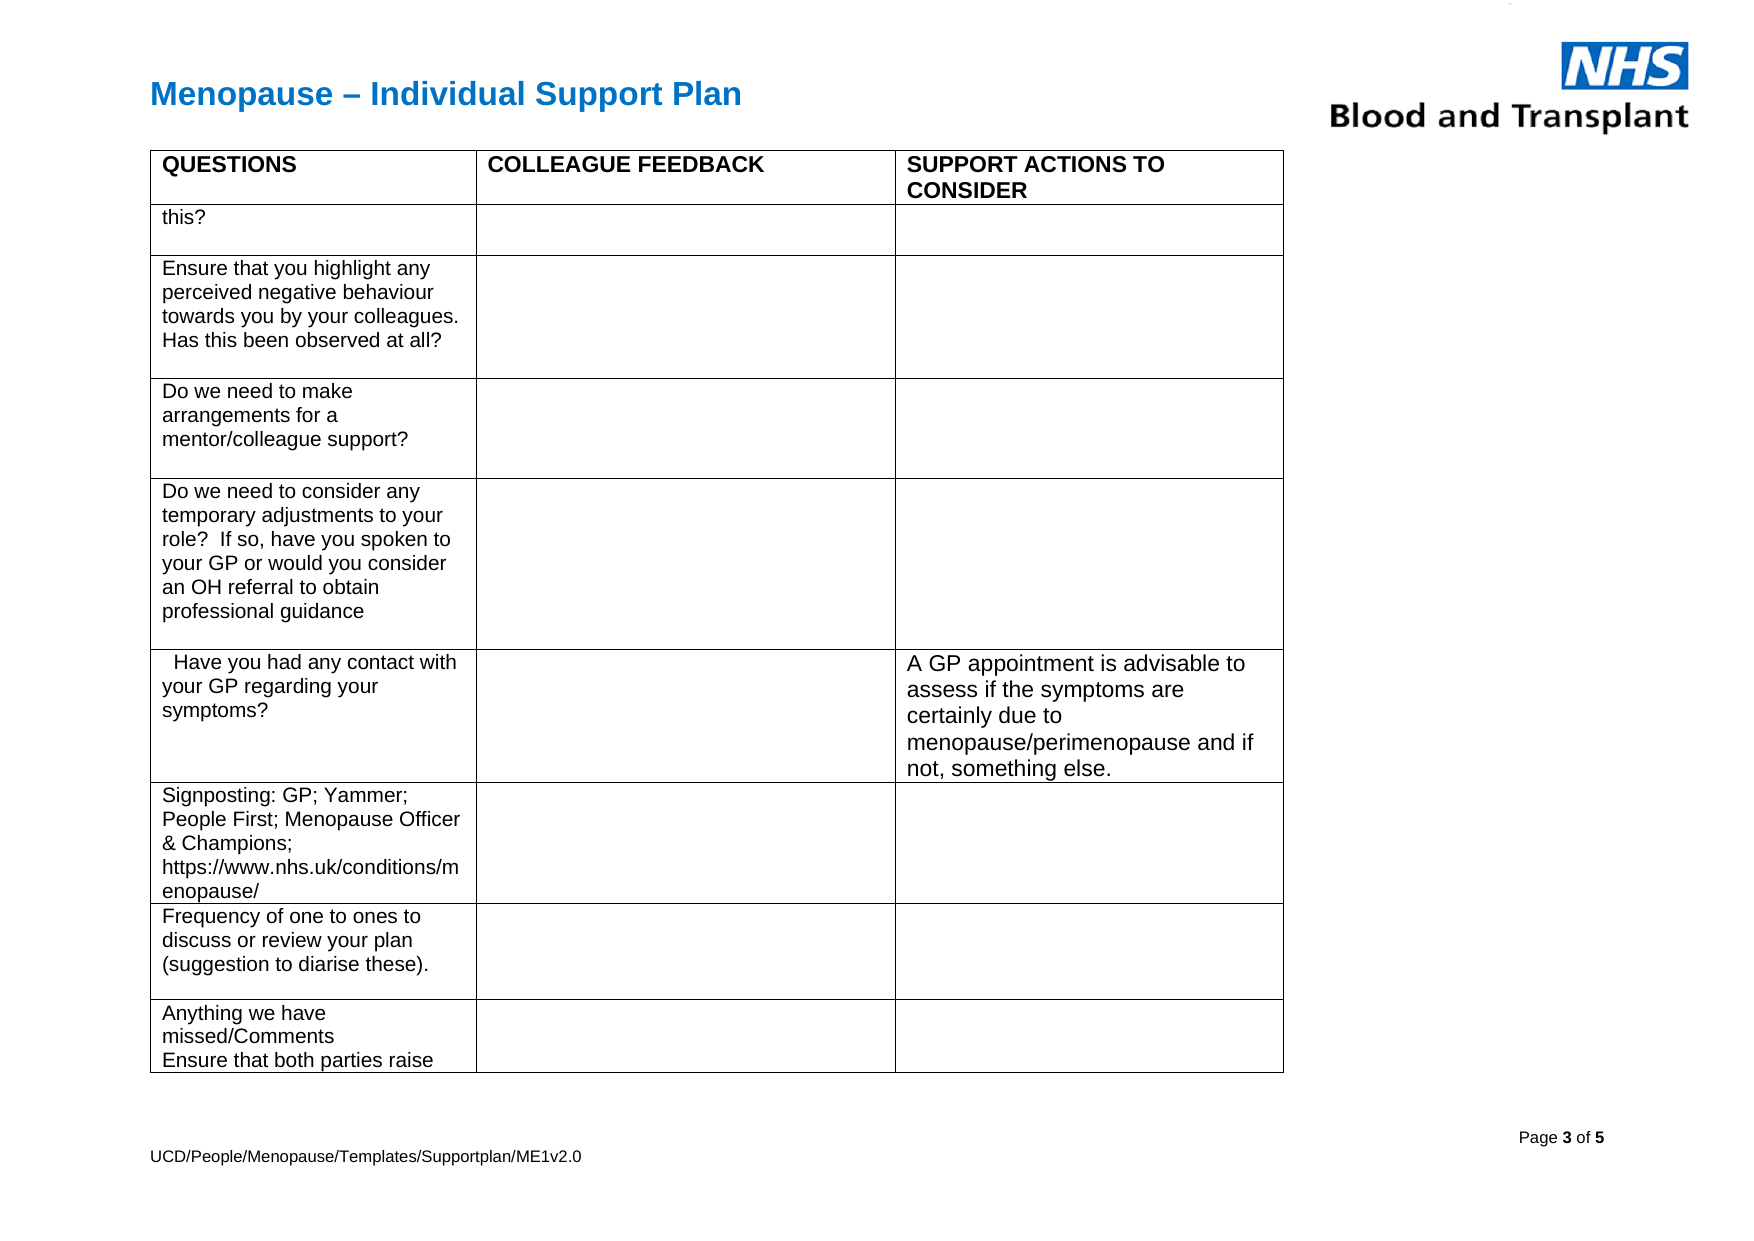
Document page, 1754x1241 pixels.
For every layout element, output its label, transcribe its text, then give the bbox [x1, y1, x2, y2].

table_cell [477, 904, 895, 999]
table_cell [477, 379, 895, 478]
table_cell [896, 379, 1283, 478]
table_cell [477, 783, 895, 902]
table_cell [896, 479, 1283, 649]
table_header COLLEAGUE FEEDBACK [477, 151, 895, 204]
table_cell [477, 479, 895, 649]
table_cell Ensure that you highlight any perceived negative behaviour towards you by your colleagues. Has this been observed at all? [151, 256, 476, 378]
table_cell [477, 256, 895, 378]
table_cell Should your colleagues be informed? How do we manage this? [151, 205, 476, 255]
table_header SUPPORT ACTIONS TO CONSIDER [896, 151, 1283, 204]
table_cell [896, 904, 1283, 999]
table_cell Anything we have missed/Comments Ensure that both parties raise any concerns with each other at the earliest opportunity [151, 1000, 476, 1072]
picture [1302, 2, 1736, 160]
table_cell [896, 783, 1283, 902]
table_cell Signposting: GP; Yammer; People First; Menopause Officer & Champions; https://www.nhs.uk/conditions/menopause/ [151, 783, 476, 902]
table_cell [477, 205, 895, 255]
table_cell Have you had any contact with your GP regarding your symptoms? [151, 650, 476, 782]
table_cell Frequency of one to ones to discuss or review your plan (suggestion to diarise these). [151, 904, 476, 999]
table_cell [896, 205, 1283, 255]
table_cell [896, 1000, 1283, 1072]
table_cell Do we need to make arrangements for a mentor/colleague support? [151, 379, 476, 478]
table_header QUESTIONS [151, 151, 476, 204]
table_cell Do we need to consider any temporary adjustments to your role? If so, have you spoken to your GP or would you consider an OH referral to obtain professional guidance [151, 479, 476, 649]
table_cell [477, 650, 895, 782]
table_cell [477, 1000, 895, 1072]
table_cell [896, 256, 1283, 378]
table_cell A GP appointment is advisable to assess if the symptoms are certainly due to menopause/perimenopause and if not, something else. [896, 650, 1283, 782]
